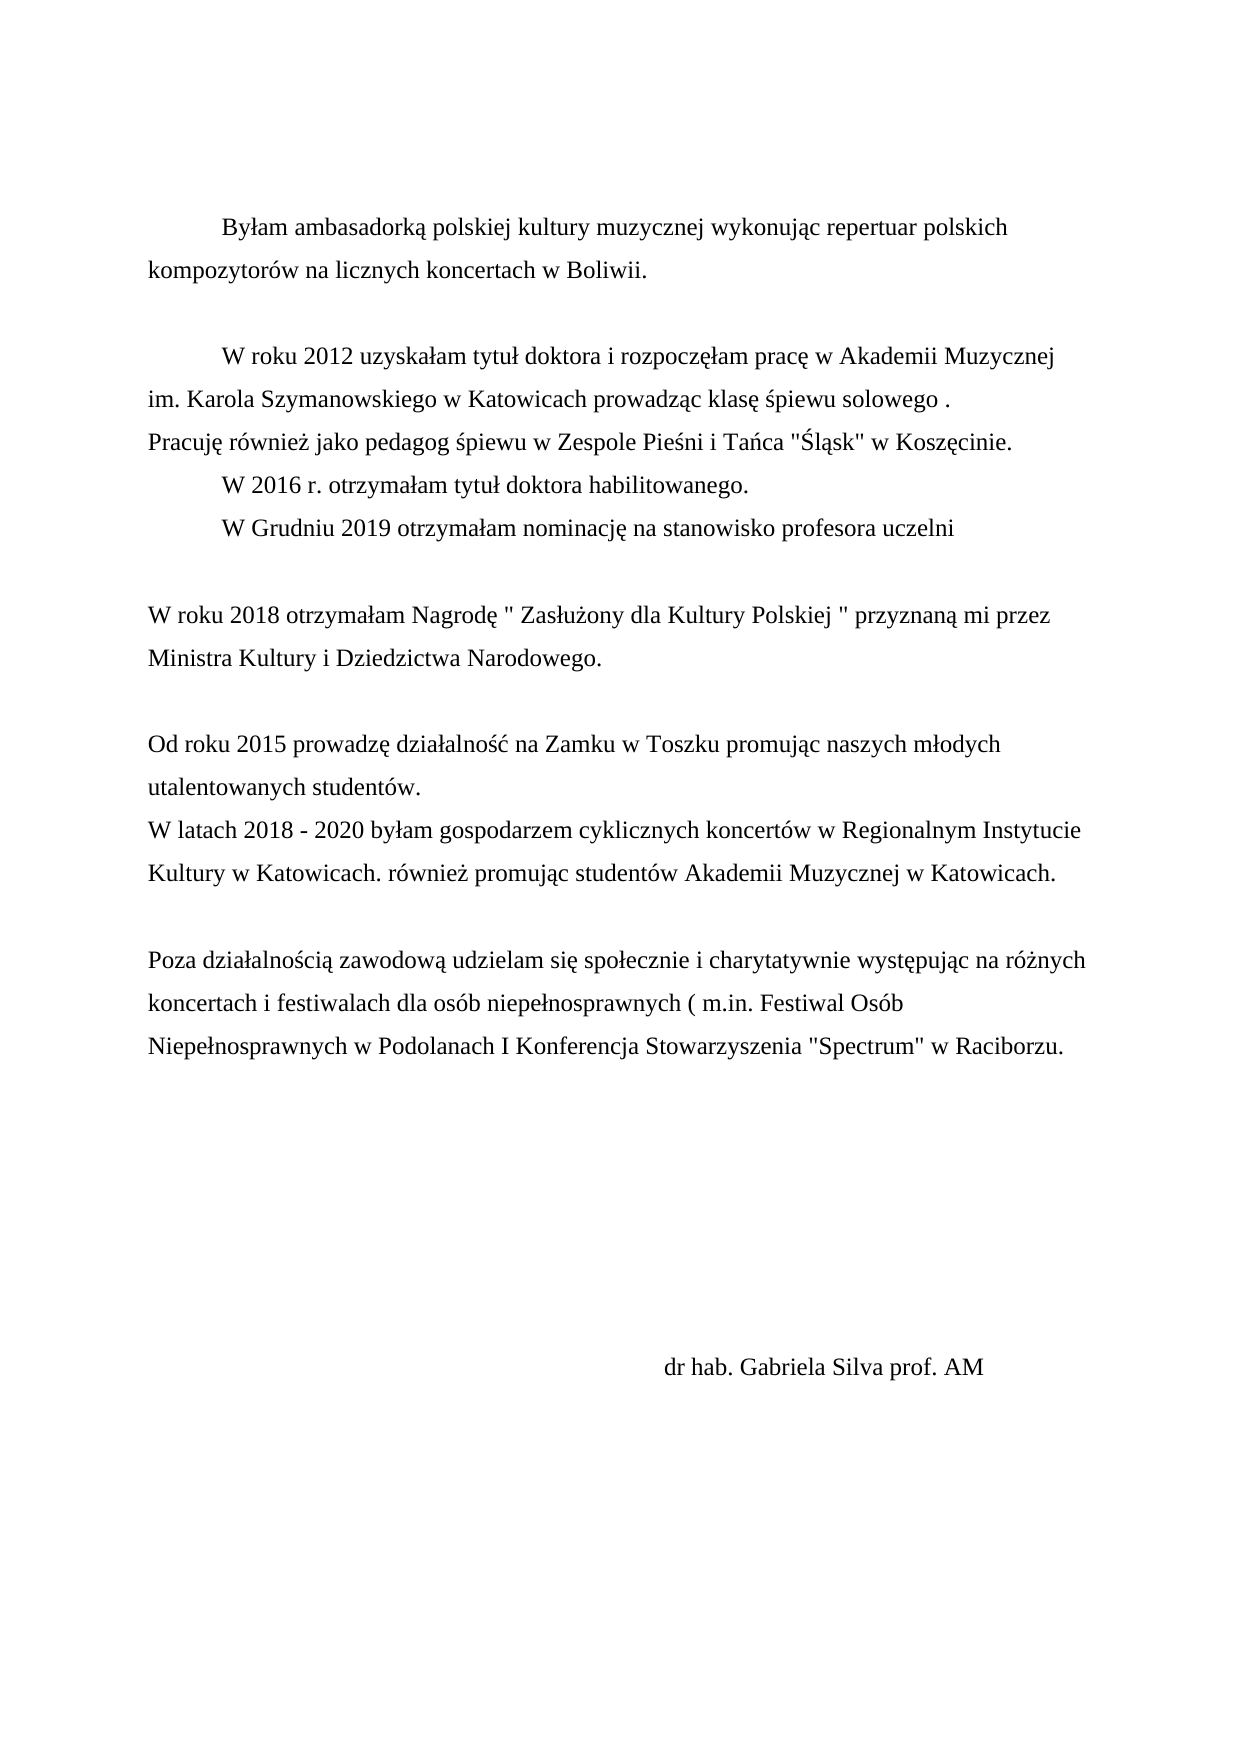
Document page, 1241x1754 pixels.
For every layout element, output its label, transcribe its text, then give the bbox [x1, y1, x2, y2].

text Byłam ambasadorką polskiej kultury muzycznej wykonując repertuar polskich kompozytorów na licznych koncertach w Boliwii. W roku 2012 uzyskałam tytuł doktora i rozpoczęłam pracę w Akademii Muzycznej im. Karola Szymanowskiego w Katowicach prowadząc klasę śpiewu solowego . Pracuję również jako pedagog śpiewu w Zespole Pieśni i Tańca "Śląsk" w Koszęcinie. W 2016 r. otrzymałam tytuł doktora habilitowanego. W Grudniu 2019 otrzymałam nominację na stanowisko profesora uczelni W roku 2018 otrzymałam Nagrodę " Zasłużony dla Kultury Polskiej " przyznaną mi przez Ministra Kultury i Dziedzictwa Narodowego. Od roku 2015 prowadzę działalność na Zamku w Toszku promując naszych młodych utalentowanych studentów. W latach 2018 - 2020 byłam gospodarzem cyklicznych koncertów w Regionalnym Instytucie Kultury w Katowicach. również promując studentów Akademii Muzycznej w Katowicach. Poza działalnością zawodową udzielam się społecznie i charytatywnie występując na różnych koncertach i festiwalach dla osób niepełnosprawnych ( m.in. Festiwal Osób Niepełnosprawnych w Podolanach I Konferencja Stowarzyszenia "Spectrum" w Raciborzu. [148, 212, 1093, 1189]
text dr hab. Gabriela Silva prof. AM [148, 1352, 1093, 1423]
